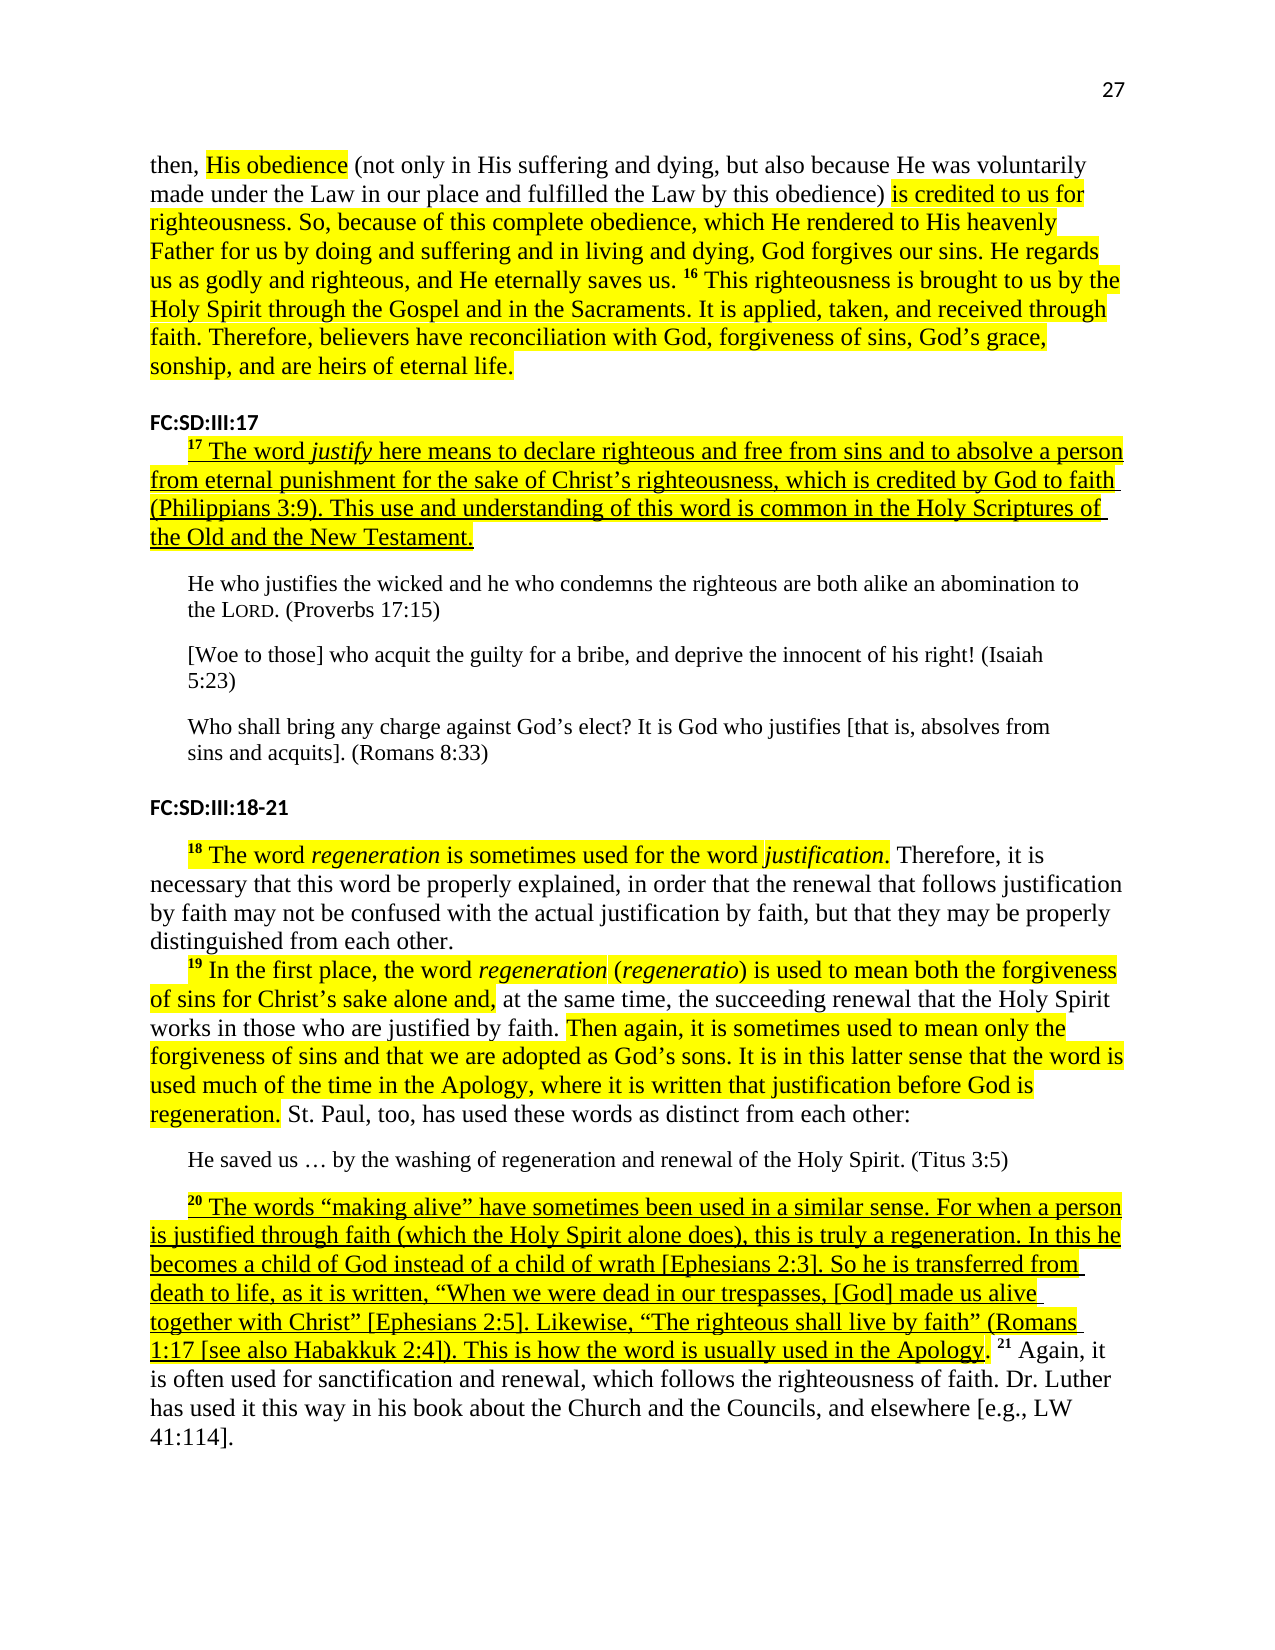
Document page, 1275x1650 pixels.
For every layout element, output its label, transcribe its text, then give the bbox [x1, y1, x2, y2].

text 17 The word justify here means to declare righteous and free from sins and to absolve a person from eternal punishment for the sake of Christ’s righteousness, which is credited by God to faith (Philippians 3:9). This use and understanding of this word is common in the Holy Scriptures of the Old and the New Testament. [150, 436, 1125, 551]
text FC:SD:III:18-21 [150, 793, 1125, 821]
text 18 The word regeneration is sometimes used for the word justification. Therefore, it is necessary that this word be properly explained, in order that the renewal that follows justification by faith may not be confused with the actual justification by faith, but that they may be properly distinguished from each other. [150, 840, 1125, 955]
text Who shall bring any charge against God’s elect? It is God who justifies [that is, absolves from sins and acquits]. (Romans 8:33) [187, 713, 1087, 765]
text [150, 150, 1125, 380]
text He saved us … by the washing of regeneration and renewal of the Holy Spirit. (Titus 3:5) [187, 1146, 1087, 1173]
text He who justifies the wicked and he who condemns the righteous are both alike an abomination to the Lord. (Proverbs 17:15) [187, 570, 1087, 622]
text 19 In the first place, the word regeneration (regeneratio) is used to mean both the forgiveness of sins for Christ’s sake alone and, at the same time, the succeeding renewal that the Holy Spirit works in those who are justified by faith. Then again, it is sometimes used to mean only the forgiveness of sins and that we are adopted as God’s sons. It is in this latter sense that the word is used much of the time in the Apology, where it is written that justification before God is regeneration. St. Paul, too, has used these words as distinct from each other: [150, 955, 1125, 1128]
text FC:SD:III:17 [150, 408, 1125, 436]
text [Woe to those] who acquit the guilty for a bribe, and deprive the innocent of his right! (Isaiah 5:23) [187, 641, 1087, 694]
text 20 The words “making alive” have sometimes been used in a similar sense. For when a person is justified through faith (which the Holy Spirit alone does), this is truly a regeneration. In this he becomes a child of God instead of a child of wrath [Ephesians 2:3]. So he is transferred from death to life, as it is written, “When we were dead in our trespasses, [God] made us alive together with Christ” [Ephesians 2:5]. Likewise, “The righteous shall live by faith” (Romans 1:17 [see also Habakkuk 2:4]). This is how the word is usually used in the Apology. 21 Again, it is often used for sanctification and renewal, which follows the righteousness of faith. Dr. Luther has used it this way in his book about the Church and the Councils, and elsewhere [e.g., LW 41:114]. [150, 1192, 1125, 1450]
